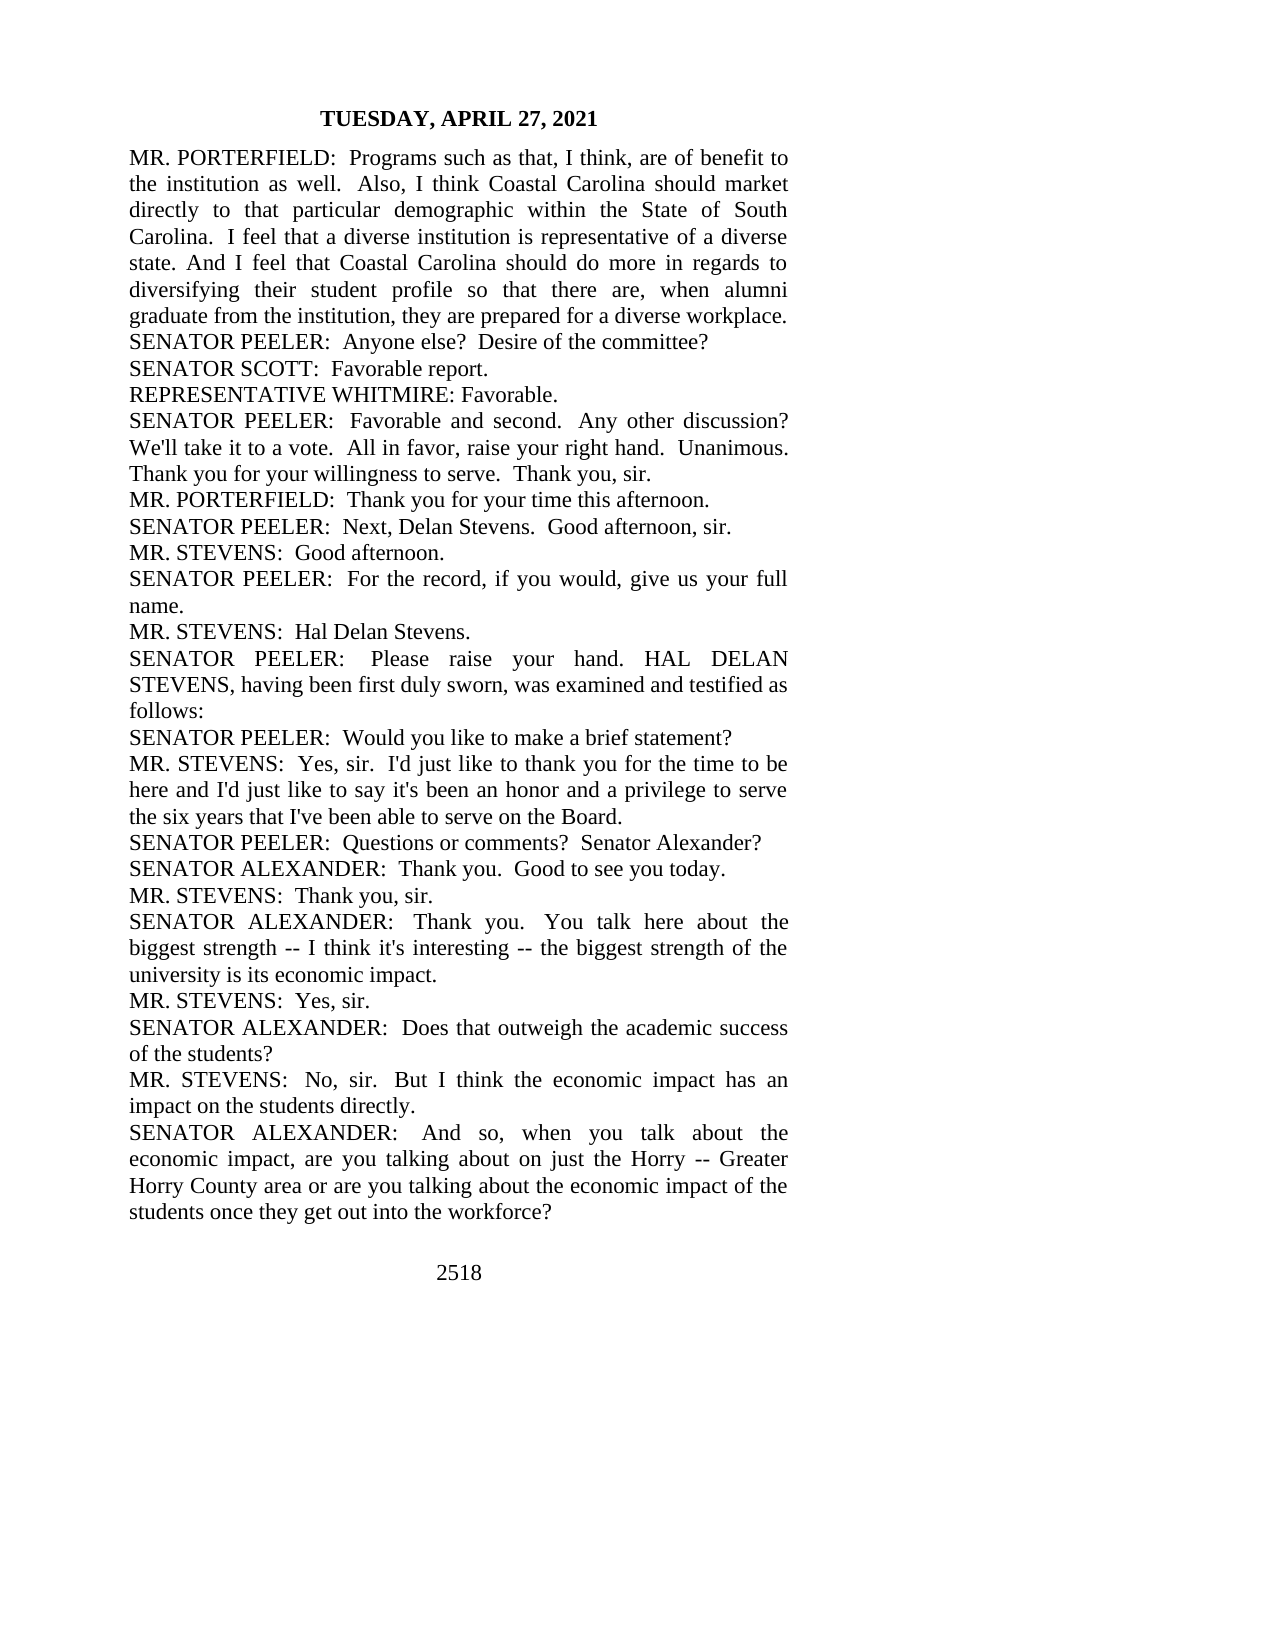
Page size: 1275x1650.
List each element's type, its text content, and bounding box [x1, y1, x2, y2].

text SENATOR ALEXANDER: Thank you. Good to see you today. [129, 855, 789, 882]
text SENATOR PEELER: Questions or comments? Senator Alexander? [129, 829, 789, 855]
text MR. STEVENS: No, sir. But I think the economic impact has an impact on the students directly. [129, 1066, 789, 1119]
text SENATOR PEELER: Favorable and second. Any other discussion? We'll take it to a vote. All in favor, raise your right hand. Unanimous. Thank you for your willingness to serve. Thank you, sir. [129, 407, 789, 486]
text SENATOR PEELER: For the record, if you would, give us your full name. [129, 566, 789, 618]
text SENATOR ALEXANDER: Does that outweigh the academic success of the students? [129, 1013, 789, 1066]
text SENATOR SCOTT: Favorable report. [129, 355, 789, 381]
text MR. STEVENS: Hal Delan Stevens. [129, 618, 789, 644]
text MR. STEVENS: Yes, sir. I'd just like to thank you for the time to be here and I'd just like to say it's been an honor and a privilege to serve the six years that I've been able to serve on the Board. [129, 750, 789, 829]
text SENATOR PEELER: Please raise your hand. HAL DELAN STEVENS, having been first duly sworn, was examined and testified as follows: [129, 644, 789, 724]
text SENATOR PEELER: Would you like to make a brief statement? [129, 724, 789, 750]
text MR. PORTERFIELD: Programs such as that, I think, are of benefit to the institution as well. Also, I think Coastal Carolina should market directly to that particular demographic within the State of South Carolina. I feel that a diverse institution is representative of a diverse state. And I feel that Coastal Carolina should do more in regards to diversifying their student profile so that there are, when alumni graduate from the institution, they are prepared for a diverse workplace. [129, 144, 789, 328]
text SENATOR ALEXANDER: Thank you. You talk here about the biggest strength -- I think it's interesting -- the biggest strength of the university is its economic impact. [129, 908, 789, 987]
text SENATOR PEELER: Anyone else? Desire of the committee? [129, 328, 789, 355]
text SENATOR PEELER: Next, Delan Stevens. Good afternoon, sir. [129, 513, 789, 539]
text MR. PORTERFIELD: Thank you for your time this afternoon. [129, 486, 789, 513]
text MR. STEVENS: Thank you, sir. [129, 882, 789, 908]
text MR. STEVENS: Yes, sir. [129, 987, 789, 1013]
text SENATOR ALEXANDER: And so, when you talk about the economic impact, are you talking about on just the Horry -- Greater Horry County area or are you talking about the economic impact of the students once they get out into the workforce? [129, 1119, 789, 1224]
text MR. STEVENS: Good afternoon. [129, 539, 789, 566]
text REPRESENTATIVE WHITMIRE: Favorable. [129, 381, 789, 407]
